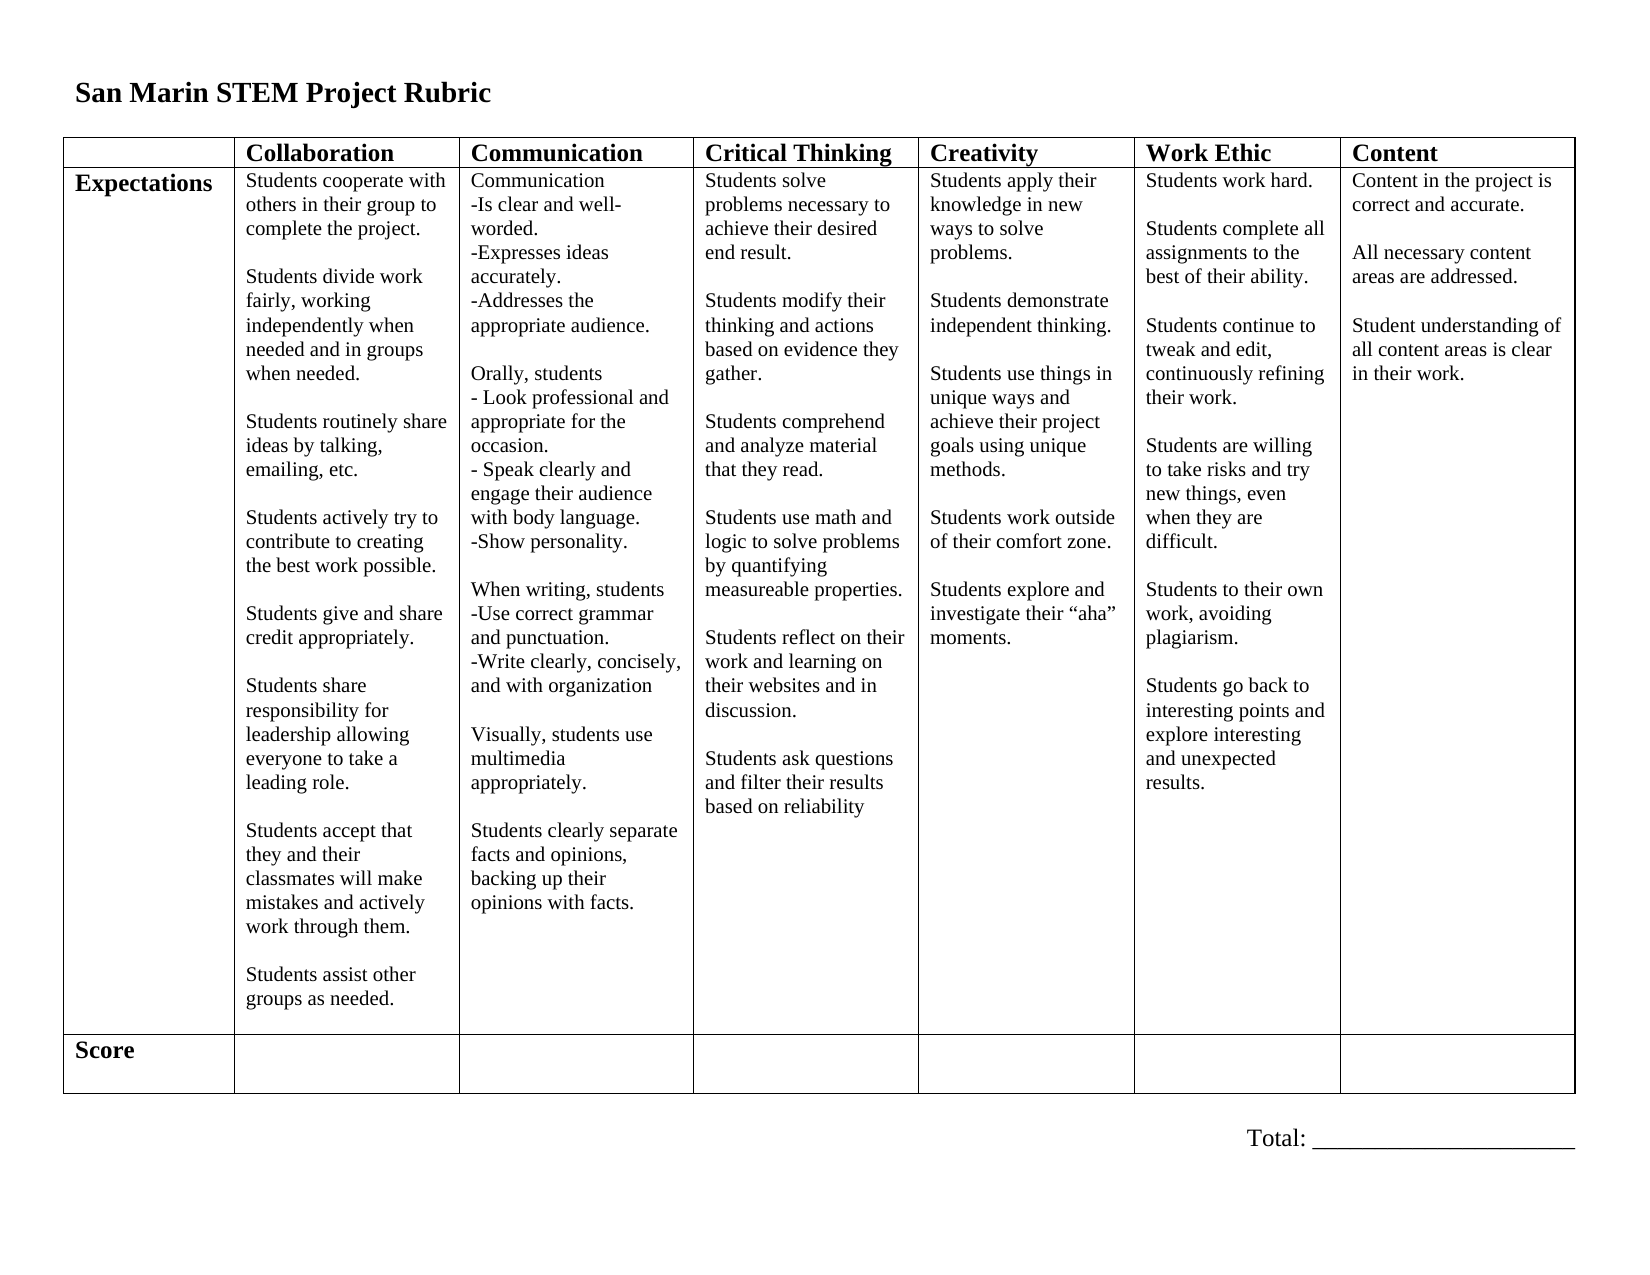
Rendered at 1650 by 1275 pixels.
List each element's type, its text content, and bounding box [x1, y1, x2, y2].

text Total: _____________________ [75, 1123, 1575, 1151]
table_header Work Ethic [1135, 138, 1340, 167]
table_header Creativity [919, 138, 1134, 167]
table_header [64, 138, 234, 167]
table_cell Content in the project is correct and accurate. All necessary content areas are addressed. Student understanding of all content areas is clear in their work. [1341, 168, 1574, 1034]
table_cell Students apply their knowledge in new ways to solve problems. Students demonstrate independent thinking. Students use things in unique ways and achieve their project goals using unique methods. Students work outside of their comfort zone. Students explore and investigate their “aha” moments. [919, 168, 1134, 1034]
table_cell [235, 1035, 459, 1093]
table_cell [1341, 1035, 1574, 1093]
table_cell [460, 1035, 693, 1093]
table_cell Score [64, 1035, 234, 1093]
table_cell [694, 1035, 918, 1093]
table_cell Expectations [64, 168, 234, 1034]
table_header Communication [460, 138, 693, 167]
table_cell Students solve problems necessary to achieve their desired end result. Students modify their thinking and actions based on evidence they gather. Students comprehend and analyze material that they read. Students use math and logic to solve problems by quantifying measureable properties. Students reflect on their work and learning on their websites and in discussion. Students ask questions and filter their results based on reliability [694, 168, 918, 1034]
table_cell [919, 1035, 1134, 1093]
table_cell [1135, 1035, 1340, 1093]
table_header Collaboration [235, 138, 459, 167]
table_header Critical Thinking [694, 138, 918, 167]
table_cell Communication -Is clear and well-worded. -Expresses ideas accurately. -Addresses the appropriate audience. Orally, students - Look professional and appropriate for the occasion. - Speak clearly and engage their audience with body language. -Show personality. When writing, students -Use correct grammar and punctuation. -Write clearly, concisely, and with organization Visually, students use multimedia appropriately. Students clearly separate facts and opinions, backing up their opinions with facts. [460, 168, 693, 1034]
table_header Content [1341, 138, 1574, 167]
text San Marin STEM Project Rubric [75, 75, 1575, 108]
table_cell Students cooperate with others in their group to complete the project. Students divide work fairly, working independently when needed and in groups when needed. Students routinely share ideas by talking, emailing, etc. Students actively try to contribute to creating the best work possible. Students give and share credit appropriately. Students share responsibility for leadership allowing everyone to take a leading role. Students accept that they and their classmates will make mistakes and actively work through them. Students assist other groups as needed. [235, 168, 459, 1034]
table_cell Students work hard. Students complete all assignments to the best of their ability. Students continue to tweak and edit, continuously refining their work. Students are willing to take risks and try new things, even when they are difficult. Students to their own work, avoiding plagiarism. Students go back to interesting points and explore interesting and unexpected results. [1135, 168, 1340, 1034]
